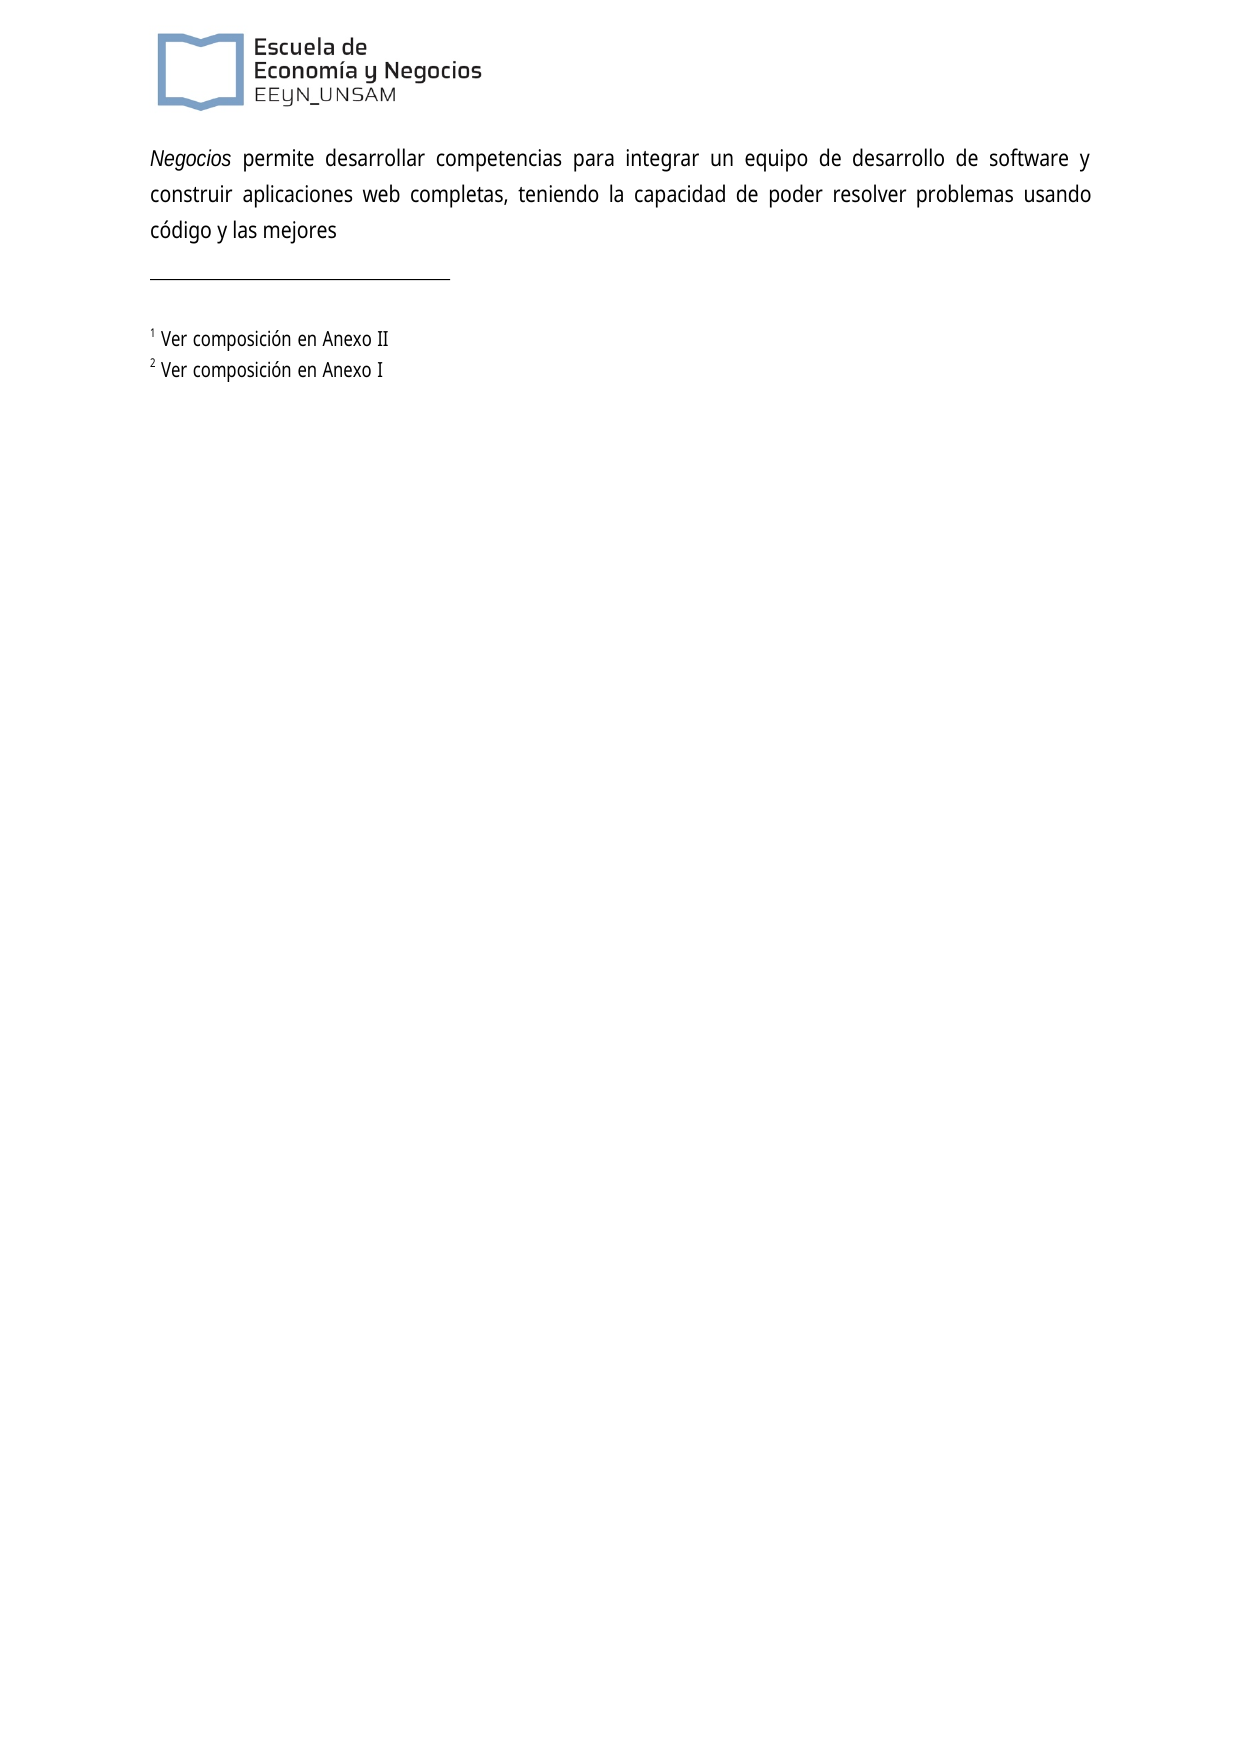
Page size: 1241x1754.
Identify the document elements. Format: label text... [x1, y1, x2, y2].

text 2 Ver composición en Anexo I [150, 355, 1113, 383]
picture [127, 3, 537, 142]
text 1 Ver composición en Anexo II [150, 324, 1113, 353]
